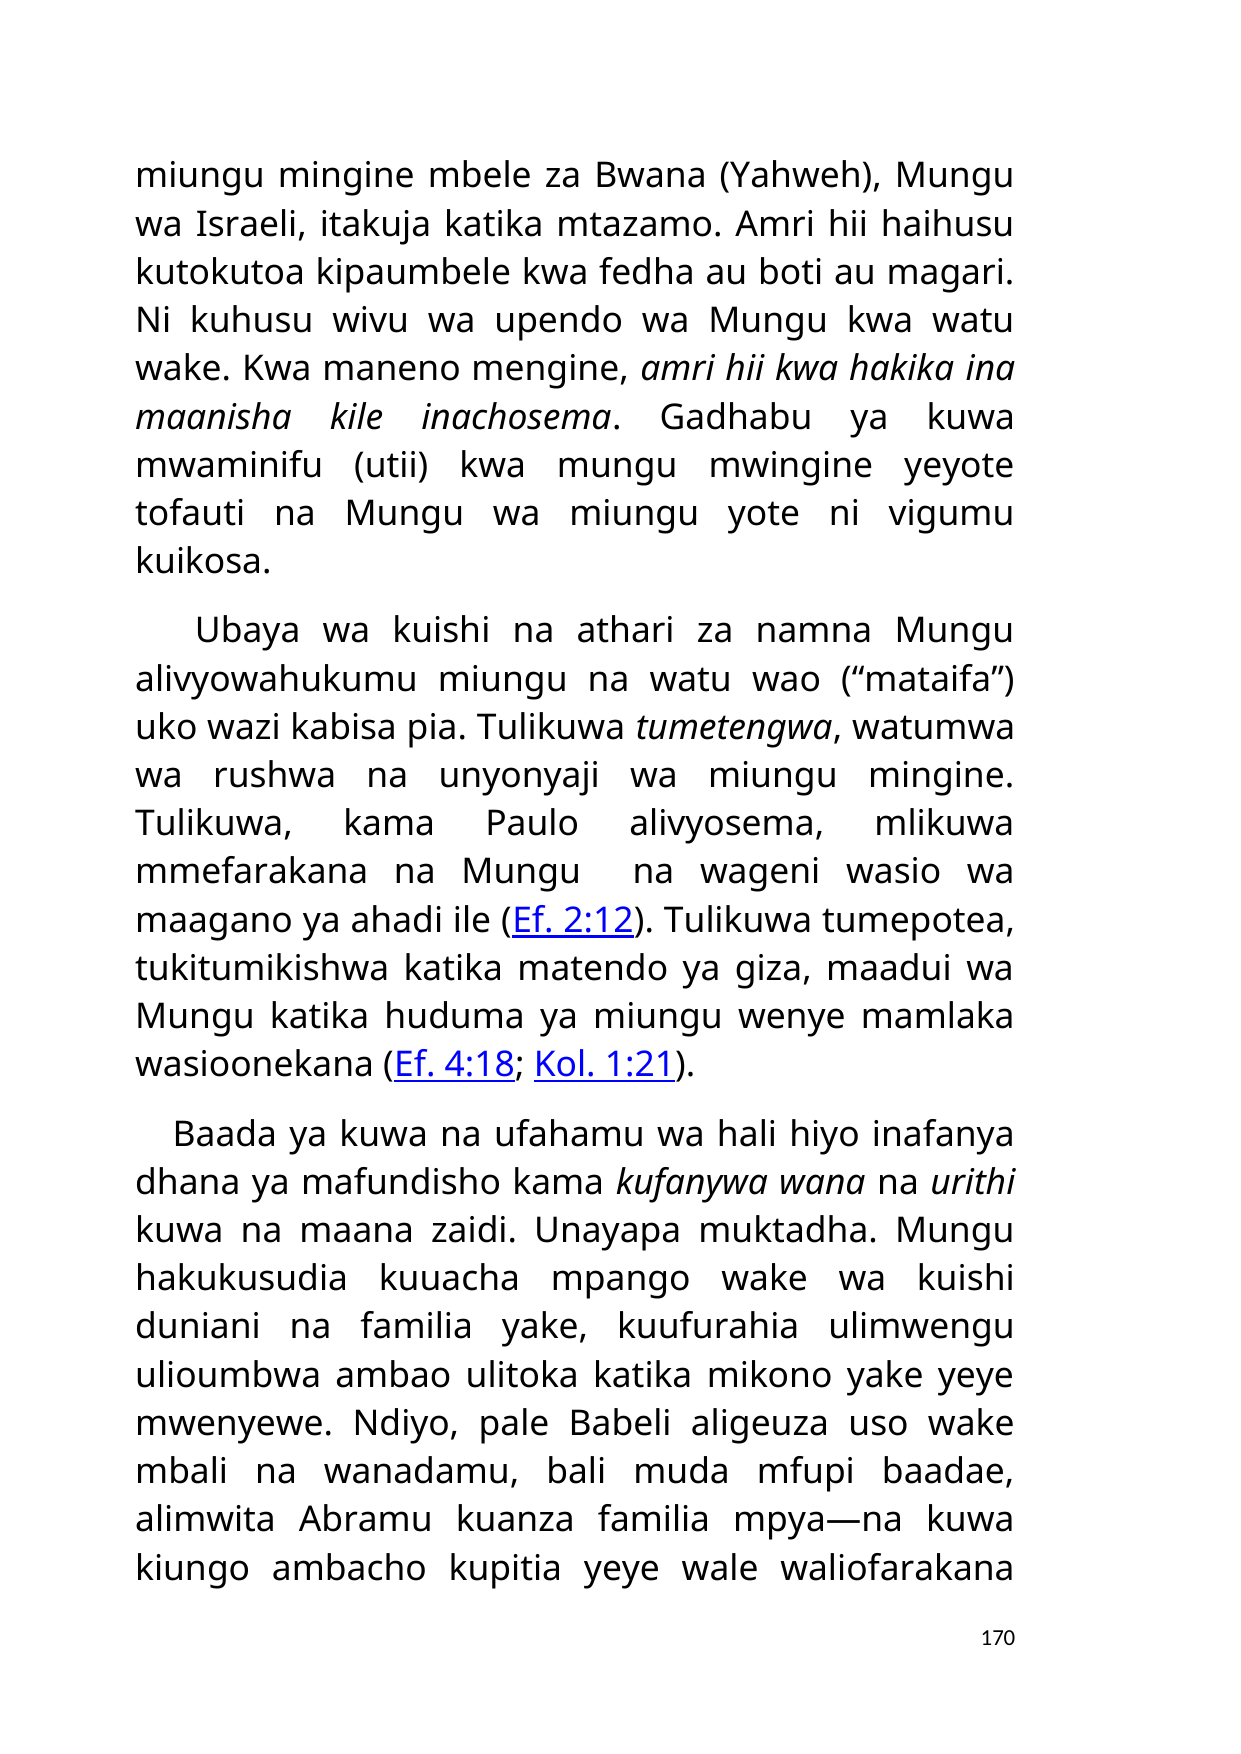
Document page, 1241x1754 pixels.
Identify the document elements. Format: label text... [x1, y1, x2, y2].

text Ubaya wa kuishi na athari za namna Mungu alivyowahukumu miungu na watu wao (“mataifa”) uko wazi kabisa pia. Tulikuwa tumetengwa, watumwa wa rushwa na unyonyaji wa miungu mingine. Tulikuwa, kama Paulo alivyosema, mlikuwa mmefarakana na Mungu na wageni wasio wa maagano ya ahadi ile (Ef. 2:12). Tulikuwa tumepotea, tukitumikishwa katika matendo ya giza, maadui wa Mungu katika huduma ya miungu wenye mamlaka wasioonekana (Ef. 4:18; Kol. 1:21). [135, 605, 1015, 1087]
